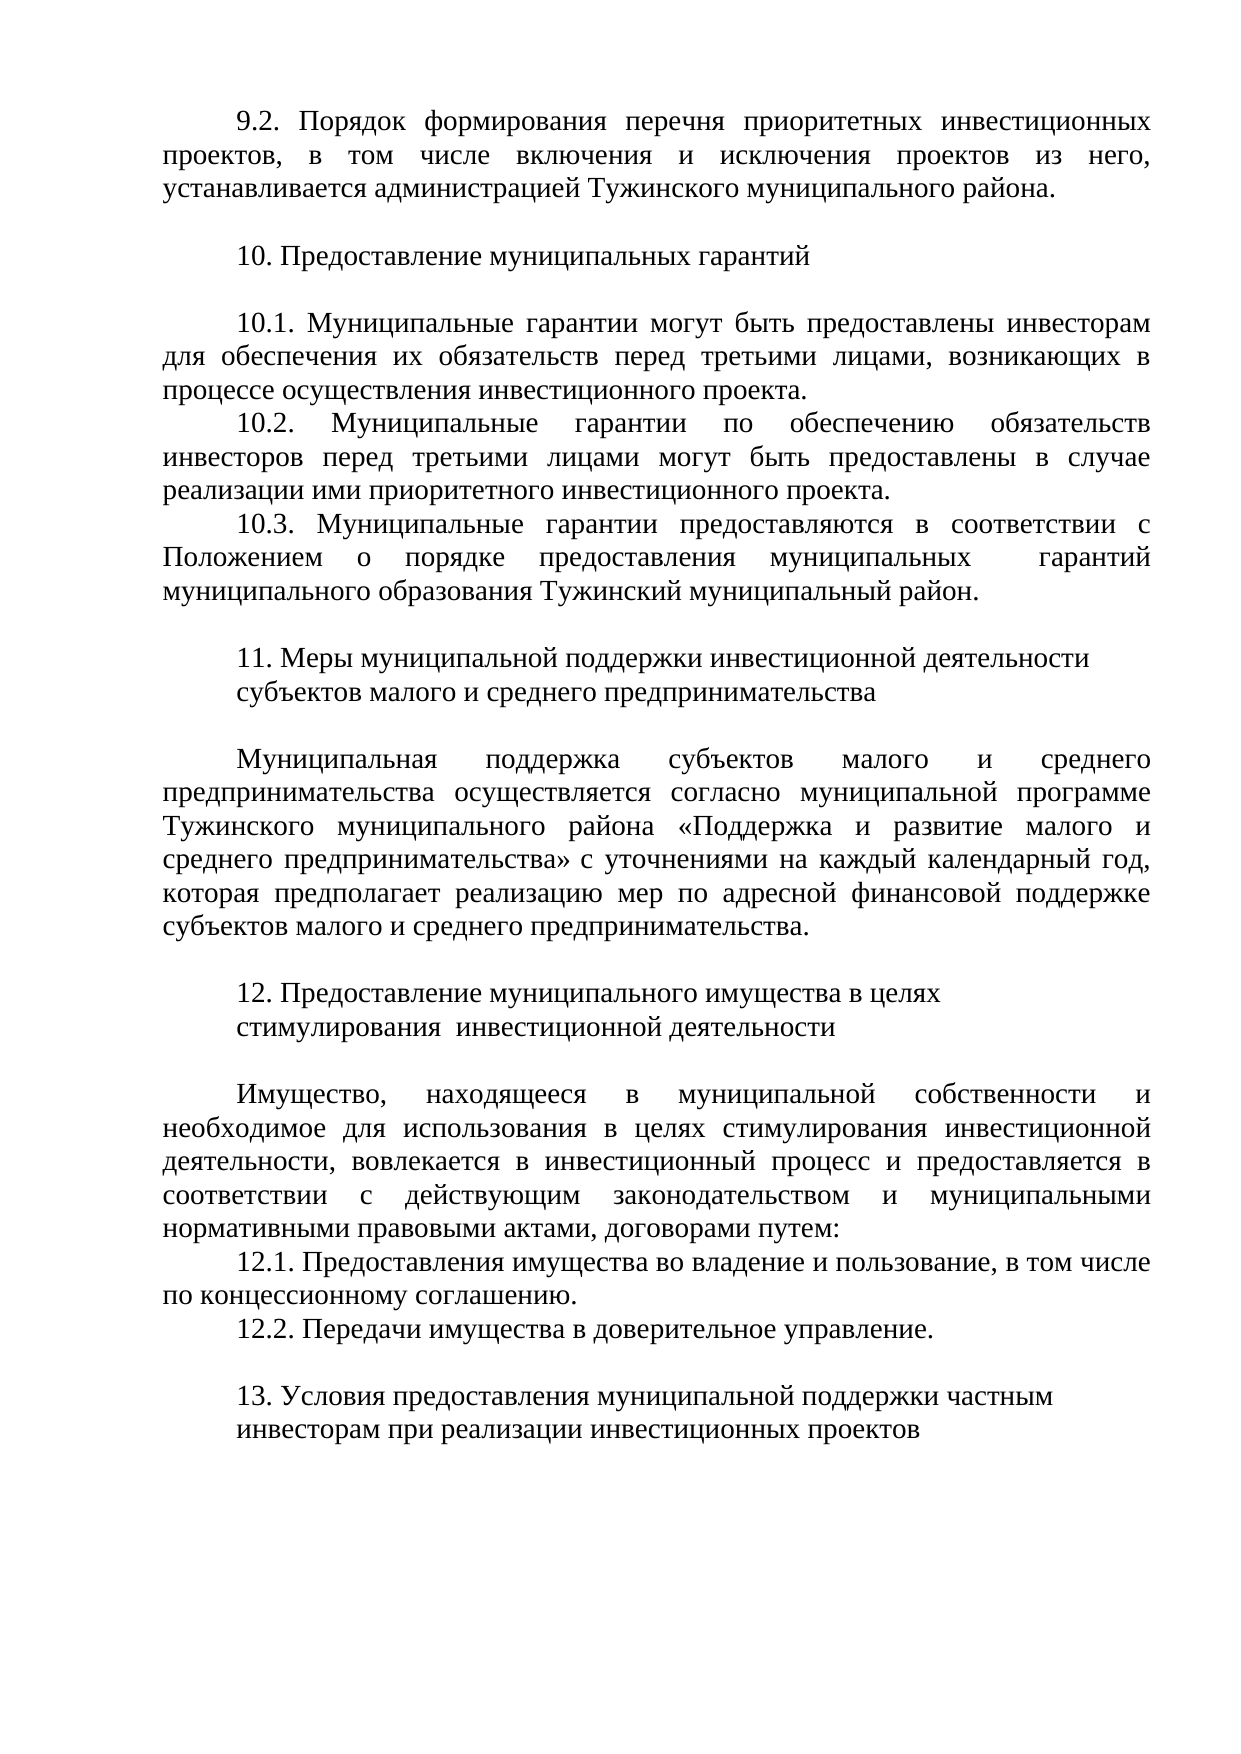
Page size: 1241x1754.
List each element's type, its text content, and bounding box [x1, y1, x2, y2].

text Имущество, находящееся в муниципальной собственности и необходимое для использования в целях стимулирования инвестиционной деятельности, вовлекается в инвестиционный процесс и предоставляется в соответствии с действующим законодательством и муниципальными нормативными правовыми актами, договорами путем: [162, 1076, 1152, 1244]
text 10.2. Муниципальные гарантии по обеспечению обязательств инвесторов перед третьими лицами могут быть предоставлены в случае реализации ими приоритетного инвестиционного проекта. [162, 405, 1152, 506]
text 12. Предоставление муниципального имущества в целях стимулирования инвестиционной деятельности [236, 976, 1152, 1043]
text инвесторам при реализации инвестиционных проектов [236, 1412, 1152, 1445]
text 10. Предоставление муниципальных гарантий [236, 238, 1152, 271]
text 11. Меры муниципальной поддержки инвестиционной деятельности субъектов малого и среднего предпринимательства [236, 640, 1152, 707]
text 10.3. Муниципальные гарантии предоставляются в соответствии с Положением о порядке предоставления муниципальных гарантий муниципального образования Тужинский муниципальный район. [162, 506, 1152, 607]
text 10.1. Муниципальные гарантии могут быть предоставлены инвесторам для обеспечения их обязательств перед третьими лицами, возникающих в процессе осуществления инвестиционного проекта. [162, 305, 1152, 405]
text 12.1. Предоставления имущества во владение и пользование, в том числе по концессионному соглашению. [162, 1244, 1152, 1311]
text 12.2. Передачи имущества в доверительное управление. [162, 1311, 1152, 1344]
text 13. Условия предоставления муниципальной поддержки частным [236, 1378, 1152, 1412]
text 9.2. Порядок формирования перечня приоритетных инвестиционных проектов, в том числе включения и исключения проектов из него, устанавливается администрацией Тужинского муниципального района. [162, 103, 1152, 204]
text Муниципальная поддержка субъектов малого и среднего предпринимательства осуществляется согласно муниципальной программе Тужинского муниципального района «Поддержка и развитие малого и среднего предпринимательства» с уточнениями на каждый календарный год, которая предполагает реализацию мер по адресной финансовой поддержке субъектов малого и среднего предпринимательства. [162, 741, 1152, 942]
